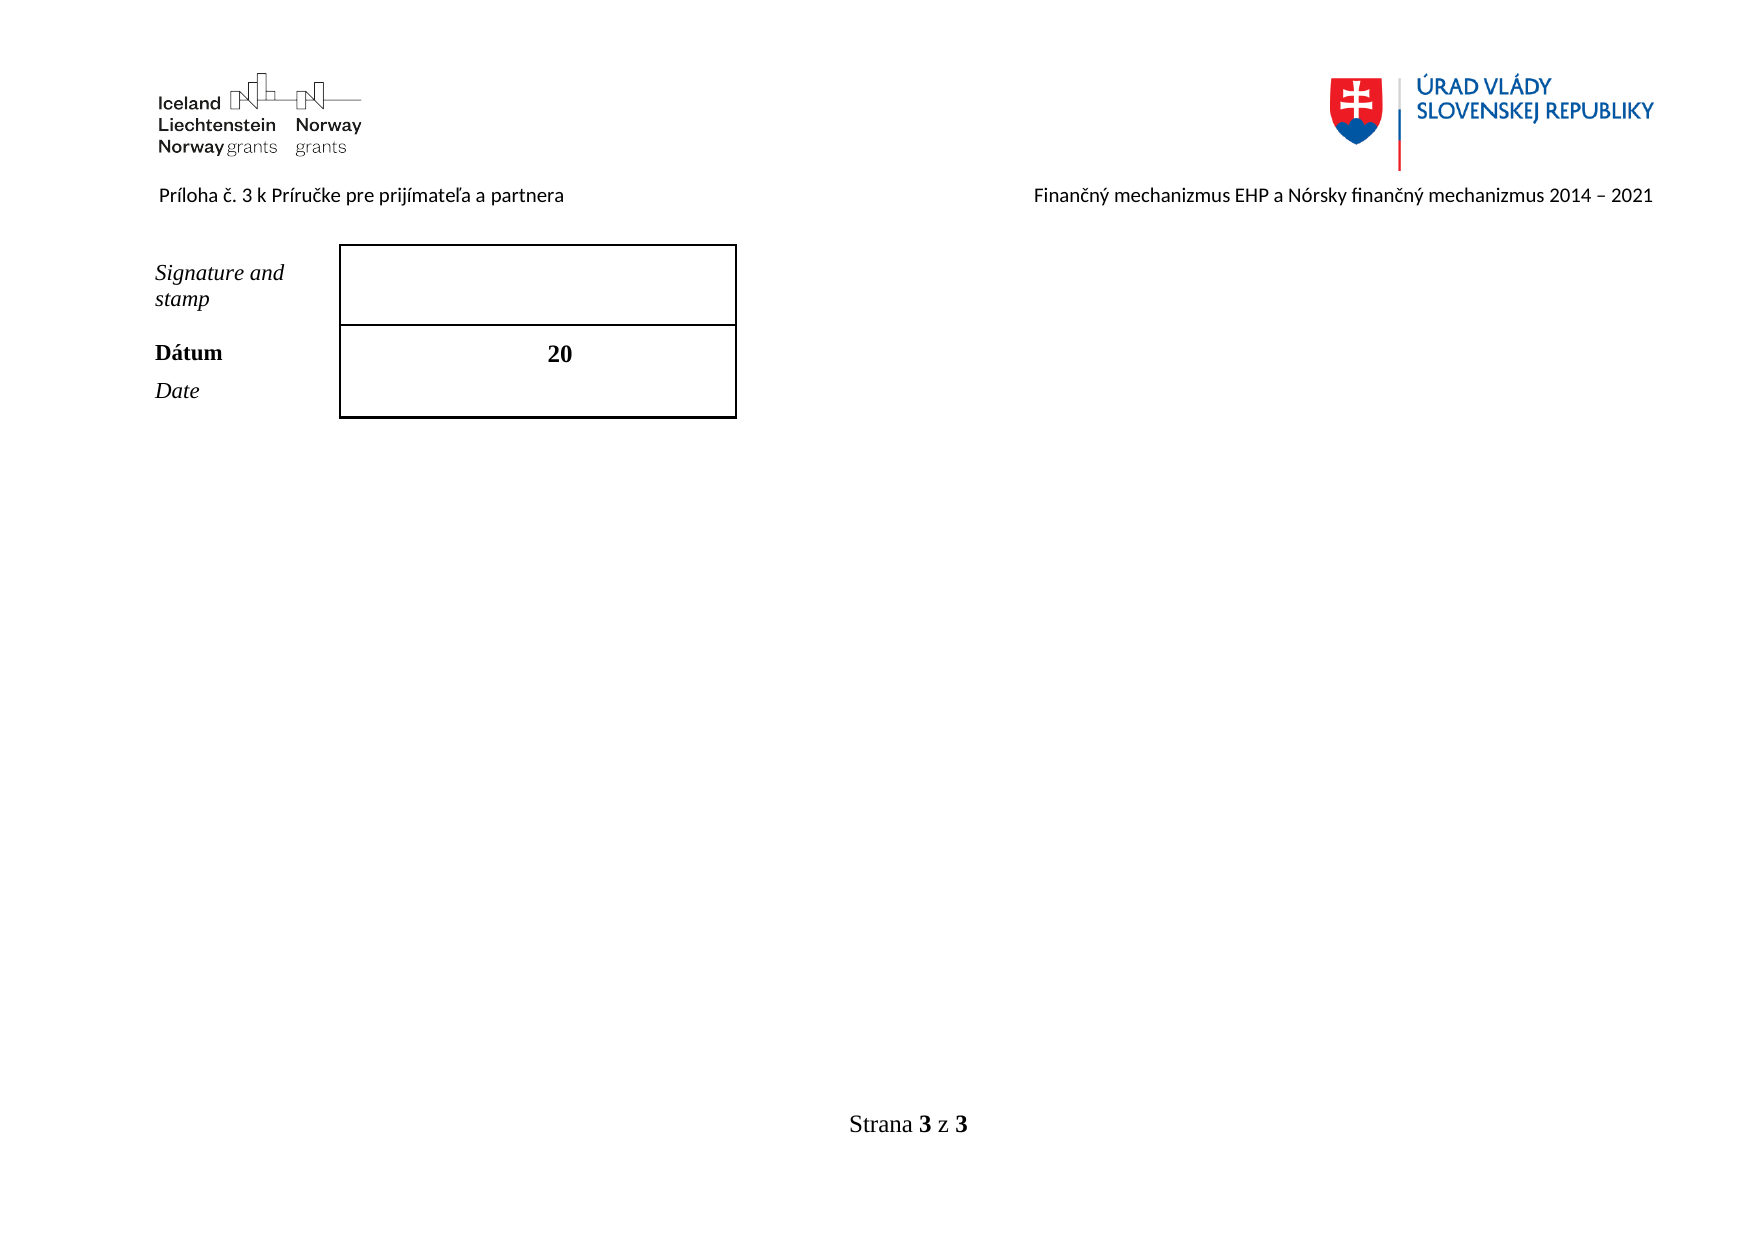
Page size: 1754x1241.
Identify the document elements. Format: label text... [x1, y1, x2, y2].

table_cell 20 [341, 326, 735, 416]
table_cell Dátum Date [148, 324, 339, 416]
picture [1330, 73, 1654, 171]
picture [158, 73, 362, 157]
table_cell [341, 246, 735, 324]
table_cell Podpis a pečiatka Signature and stamp [148, 244, 339, 324]
